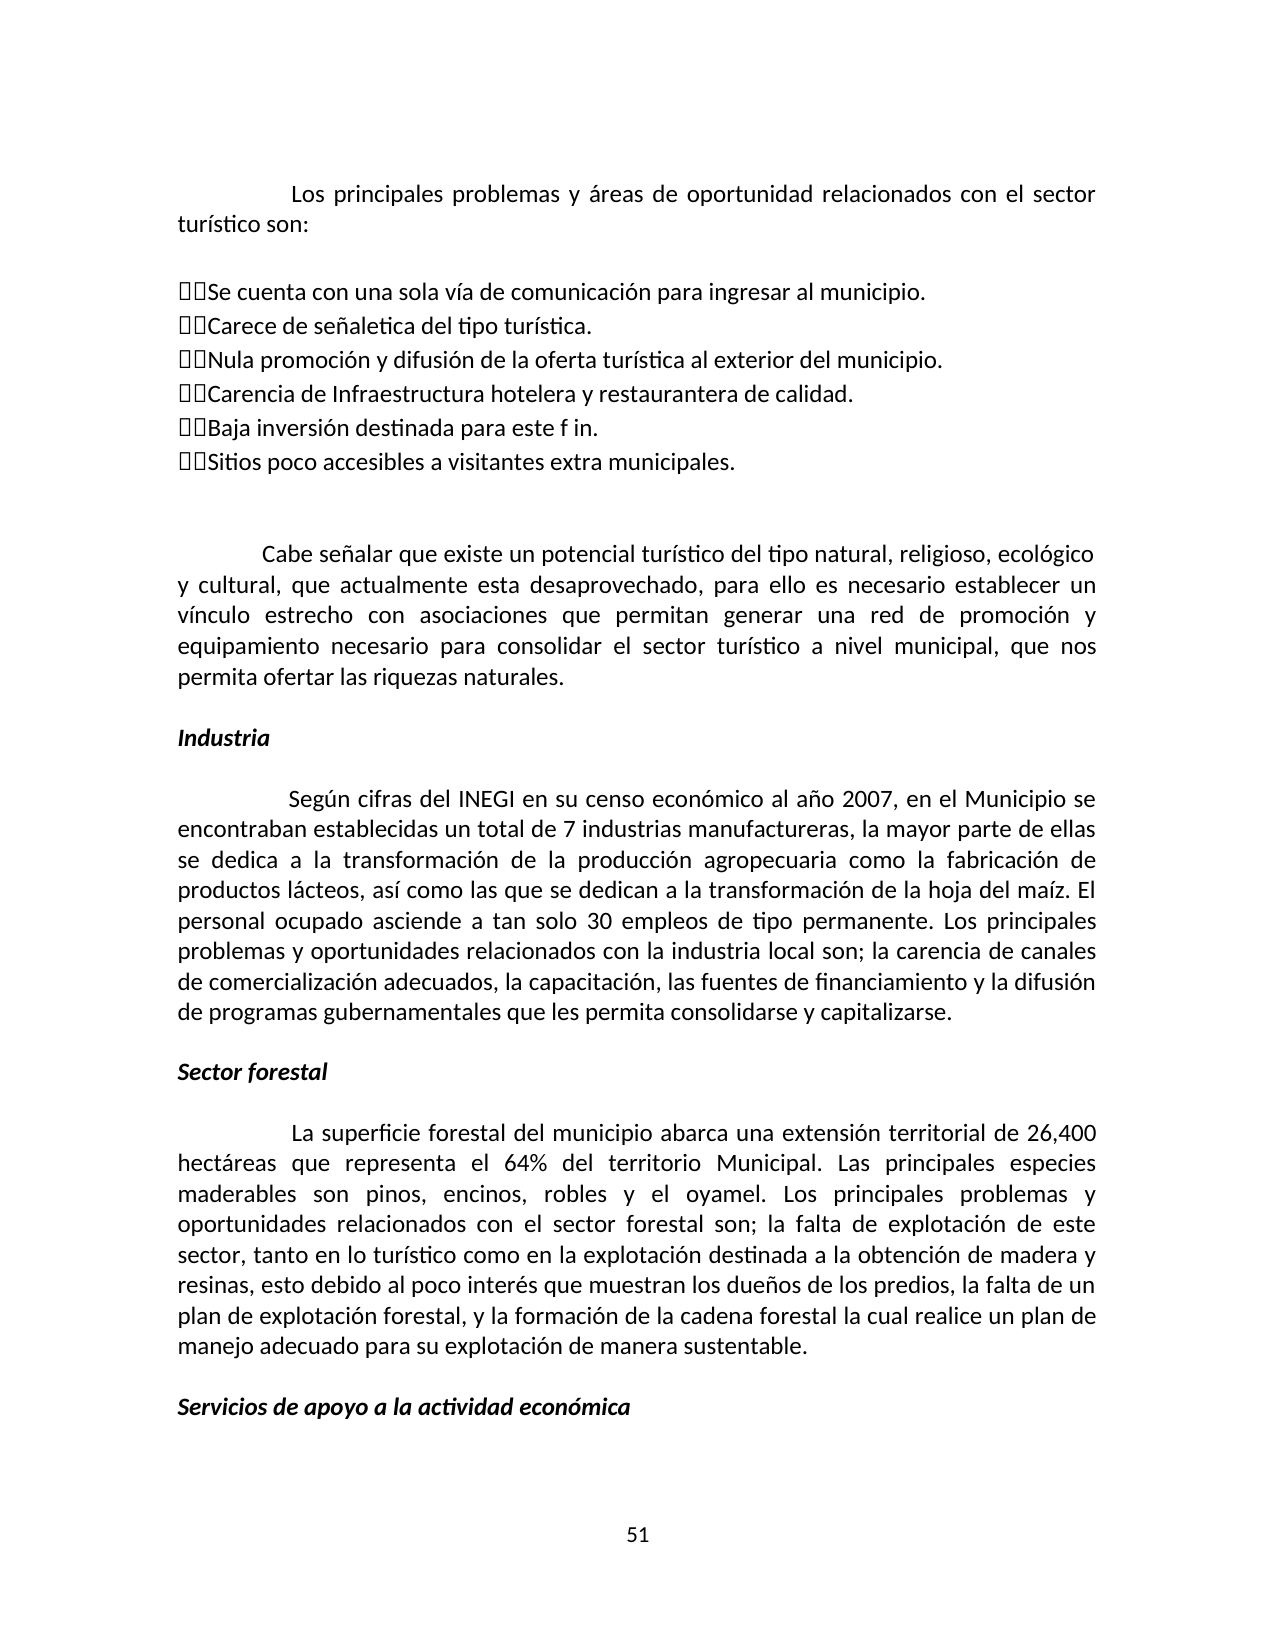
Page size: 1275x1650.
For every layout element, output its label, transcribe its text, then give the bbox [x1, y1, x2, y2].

text Según cifras del INEGI en su censo económico al año 2007, en el Municipio se encontraban establecidas un total de 7 industrias manufactureras, la mayor parte de ellas se dedica a la transformación de la producción agropecuaria como la fabricación de productos lácteos, así como las que se dedican a la transformación de la hoja del maíz. El personal ocupado asciende a tan solo 30 empleos de tipo permanente. Los principales problemas y oportunidades relacionados con la industria local son; la carencia de canales de comercialización adecuados, la capacitación, las fuentes de financiamiento y la difusión de programas gubernamentales que les permita consolidarse y capitalizarse. [177, 783, 1098, 1027]
text Carencia de Infraestructura hotelera y restaurantera de calidad. [177, 375, 1098, 409]
text Servicios de apoyo a la actividad económica [177, 1391, 1098, 1422]
text Se cuenta con una sola vía de comunicación para ingresar al municipio. [177, 273, 1098, 307]
text Cabe señalar que existe un potencial turístico del tipo natural, religioso, ecológico y cultural, que actualmente esta desaprovechado, para ello es necesario establecer un vínculo estrecho con asociaciones que permitan generar una red de promoción y equipamiento necesario para consolidar el sector turístico a nivel municipal, que nos permita ofertar las riquezas naturales. [177, 539, 1098, 691]
text Los principales problemas y áreas de oportunidad relacionados con el sector turístico son: [177, 178, 1098, 239]
text Sector forestal [177, 1056, 1098, 1086]
text Industria [177, 722, 1098, 752]
text La superficie forestal del municipio abarca una extensión territorial de 26,400 hectáreas que representa el 64% del territorio Municipal. Las principales especies maderables son pinos, encinos, robles y el oyamel. Los principales problemas y oportunidades relacionados con el sector forestal son; la falta de explotación de este sector, tanto en lo turístico como en la explotación destinada a la obtención de madera y resinas, esto debido al poco interés que muestran los dueños de los predios, la falta de un plan de explotación forestal, y la formación de la cadena forestal la cual realice un plan de manejo adecuado para su explotación de manera sustentable. [177, 1117, 1098, 1361]
text Nula promoción y difusión de la oferta turística al exterior del municipio. [177, 341, 1098, 375]
text Carece de señaletica del tipo turística. [177, 307, 1098, 341]
text Baja inversión destinada para este f in. [177, 409, 1098, 443]
text Sitios poco accesibles a visitantes extra municipales. [177, 443, 1098, 478]
